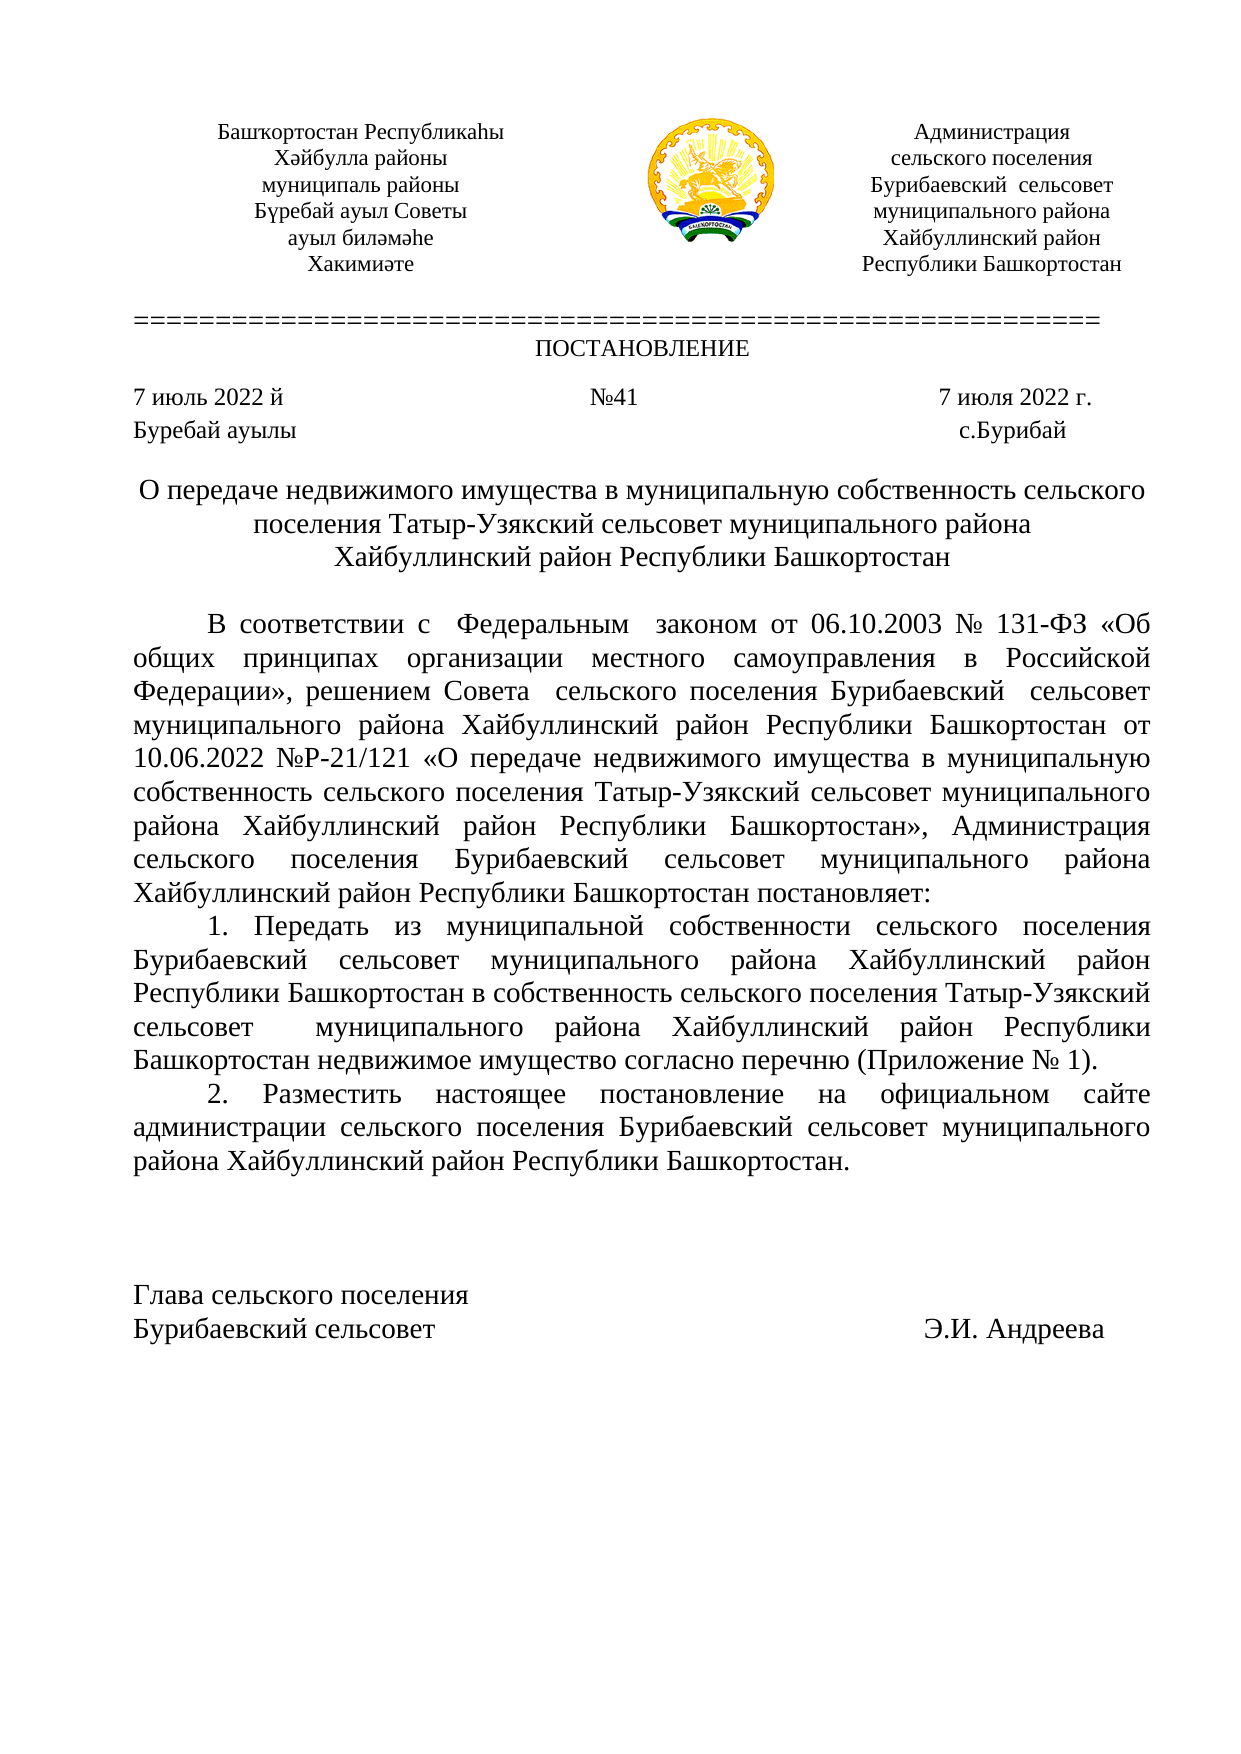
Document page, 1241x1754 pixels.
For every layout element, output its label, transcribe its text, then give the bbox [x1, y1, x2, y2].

text 7 июль 2022 й №41 7 июля 2022 г. [133, 382, 1152, 411]
table_header Башҡортостан Республикаһы Хәйбулла районы муниципаль районы Бүребай ауыл Советы ауыл биләмәһе Хакимиәте [123, 118, 599, 303]
table_header Администрация сельского поселения Бурибаевский сельсовет муниципального района Хайбуллинский район Республики Башкортостан [821, 118, 1162, 303]
text =========================================================== [133, 303, 1152, 336]
text Бурибаевский сельсовет Э.И. Андреева [133, 1311, 1152, 1344]
text 1. Передать из муниципальной собственности сельского поселения Бурибаевский сельсовет муниципального района Хайбуллинский район Республики Башкортостан в собственность сельского поселения Татыр-Узякский сельсовет муниципального района Хайбуллинский район Республики Башкортостан недвижимое имущество согласно перечню (Приложение № 1). [133, 908, 1152, 1076]
picture [646, 118, 774, 242]
table_header [599, 118, 821, 303]
text О передаче недвижимого имущества в муниципальную собственность сельского поселения Татыр-Узякский сельсовет муниципального района [133, 472, 1152, 539]
text 2. Разместить настоящее постановление на официальном сайте администрации сельского поселения Бурибаевский сельсовет муниципального района Хайбуллинский район Республики Башкортостан. [133, 1076, 1152, 1177]
text Буребай ауылы с.Бурибай [133, 415, 1152, 443]
text Хайбуллинский район Республики Башкортостан [133, 539, 1152, 573]
text ПОСТАНОВЛЕНИЕ [133, 336, 1152, 382]
text Глава сельского поселения [133, 1277, 1152, 1311]
text В соответствии с Федеральным законом от 06.10.2003 № 131-ФЗ «Об общих принципах организации местного самоуправления в Российской Федерации», решением Совета сельского поселения Бурибаевский сельсовет муниципального района Хайбуллинский район Республики Башкортостан от 10.06.2022 №Р-21/121 «О передаче недвижимого имущества в муниципальную собственность сельского поселения Татыр-Узякский сельсовет муниципального района Хайбуллинский район Республики Башкортостан», Администрация сельского поселения Бурибаевский сельсовет муниципального района Хайбуллинский район Республики Башкортостан постановляет: [133, 606, 1152, 908]
